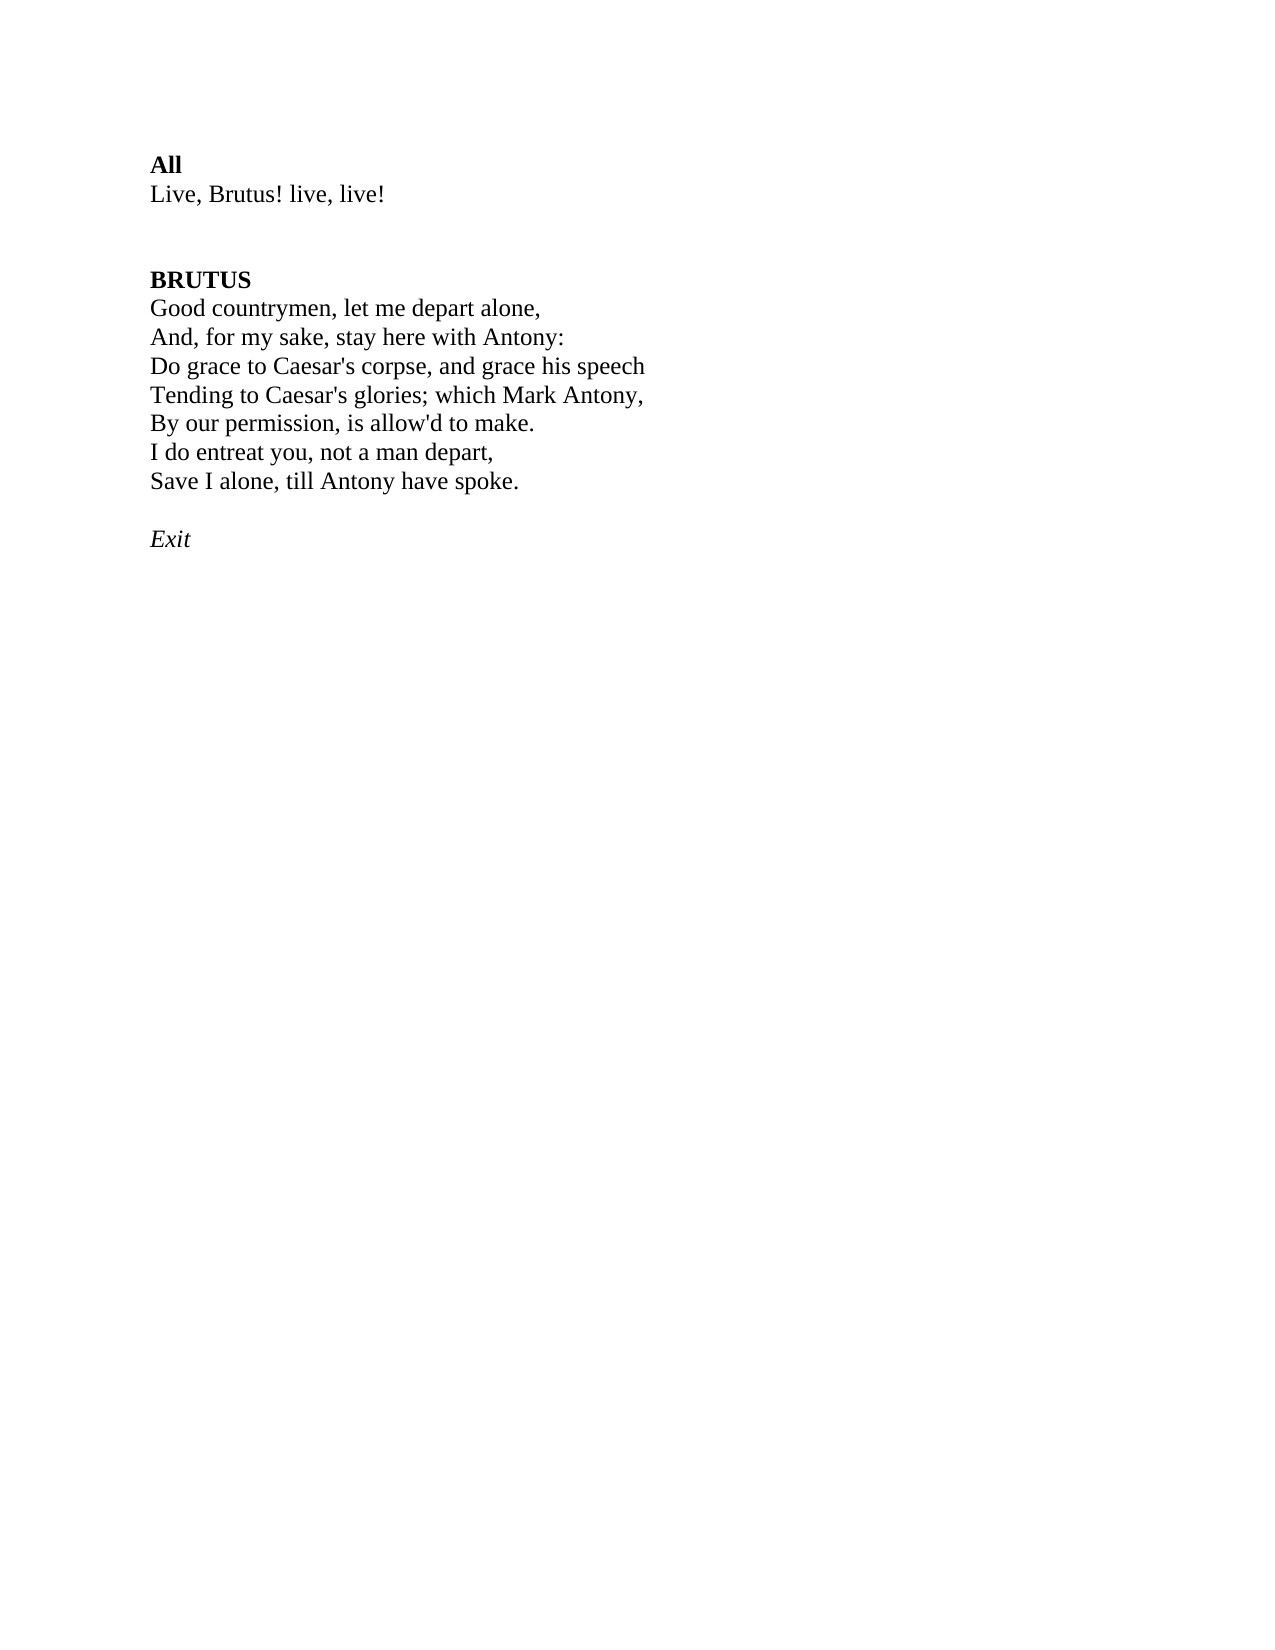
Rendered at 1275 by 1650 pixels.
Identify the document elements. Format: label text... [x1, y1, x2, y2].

text Good countrymen, let me depart alone, And, for my sake, stay here with Antony: Do grace to Caesar's corpse, and grace his speech Tending to Caesar's glories; which Mark Antony, By our permission, is allow'd to make. I do entreat you, not a man depart, Save I alone, till Antony have spoke. [150, 293, 1125, 495]
text BRUTUS [150, 265, 1125, 293]
text All [150, 150, 1125, 179]
text Live, Brutus! live, live! [150, 179, 1125, 207]
text Exit [150, 524, 1125, 553]
